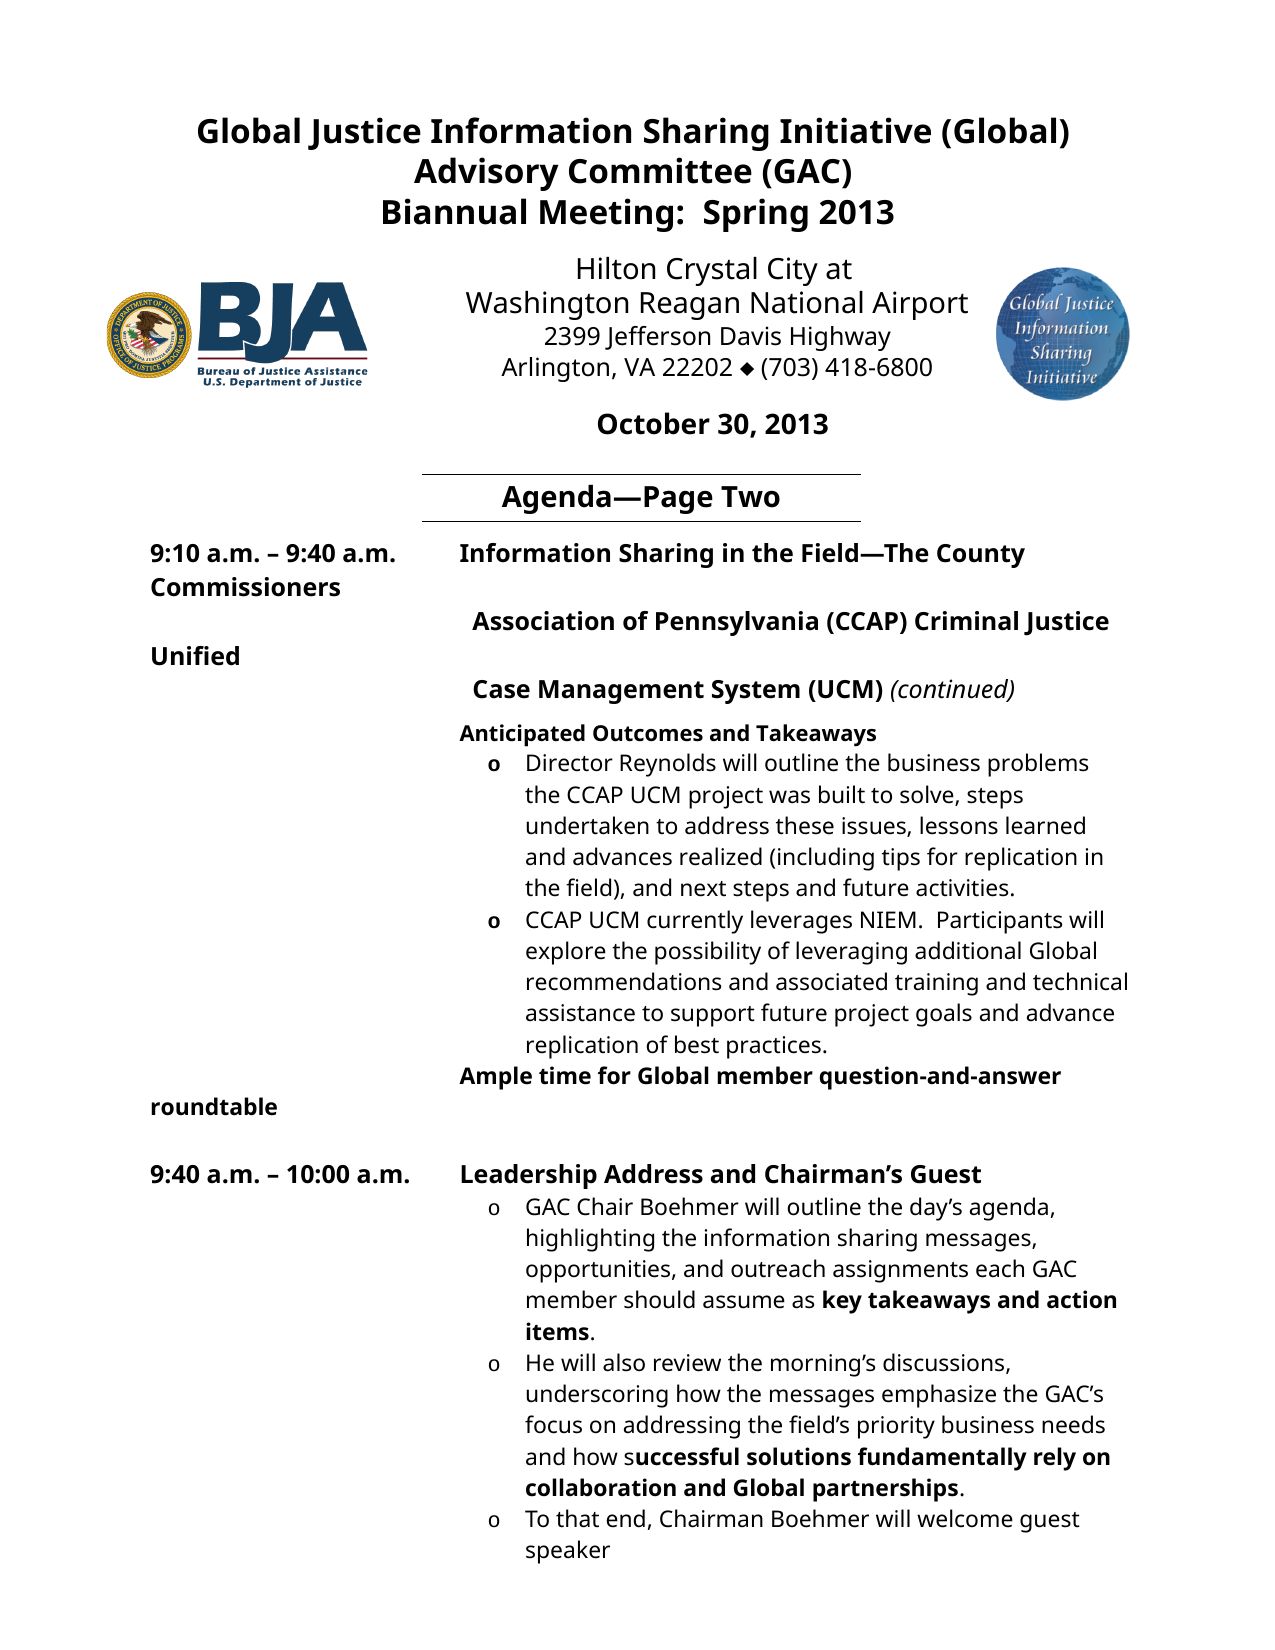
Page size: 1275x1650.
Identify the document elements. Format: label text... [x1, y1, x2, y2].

text 9:10 a.m. – 9:40 a.m. Information Sharing in the Field—The County Commissioners [150, 536, 1162, 604]
list He will also review the morning’s discussions, underscoring how the messages emphasize the GAC’s focus on addressing the field’s priority business needs and how successful solutions fundamentally rely on collaboration and Global partnerships. [487, 1347, 1144, 1503]
text Association of Pennsylvania (CCAP) Criminal Justice Unified [150, 604, 1162, 672]
text Case Management System (UCM) (continued) [150, 672, 1125, 706]
text 9:40 a.m. – 10:00 a.m. Leadership Address and Chairman’s Guest [150, 1156, 1125, 1191]
list Director Reynolds will outline the business problems the CCAP UCM project was built to solve, steps undertaken to address these issues, lessons learned and advances realized (including tips for replication in the field), and next steps and future activities. [487, 747, 1125, 904]
picture [106, 282, 368, 388]
text Ample time for Global member question-and-answer roundtable [150, 1060, 1125, 1122]
text Agenda—Page Two [422, 475, 861, 521]
list GAC Chair Boehmer will outline the day’s agenda, highlighting the information sharing messages, opportunities, and outreach assignments each GAC member should assume as key takeaways and action items. [487, 1191, 1153, 1347]
picture [972, 251, 1152, 414]
text Anticipated Outcomes and Takeaways [150, 718, 1125, 747]
list CCAP UCM currently leverages NIEM. Participants will explore the possibility of leveraging additional Global recommendations and associated training and technical assistance to support future project goals and advance replication of best practices. [487, 904, 1153, 1060]
